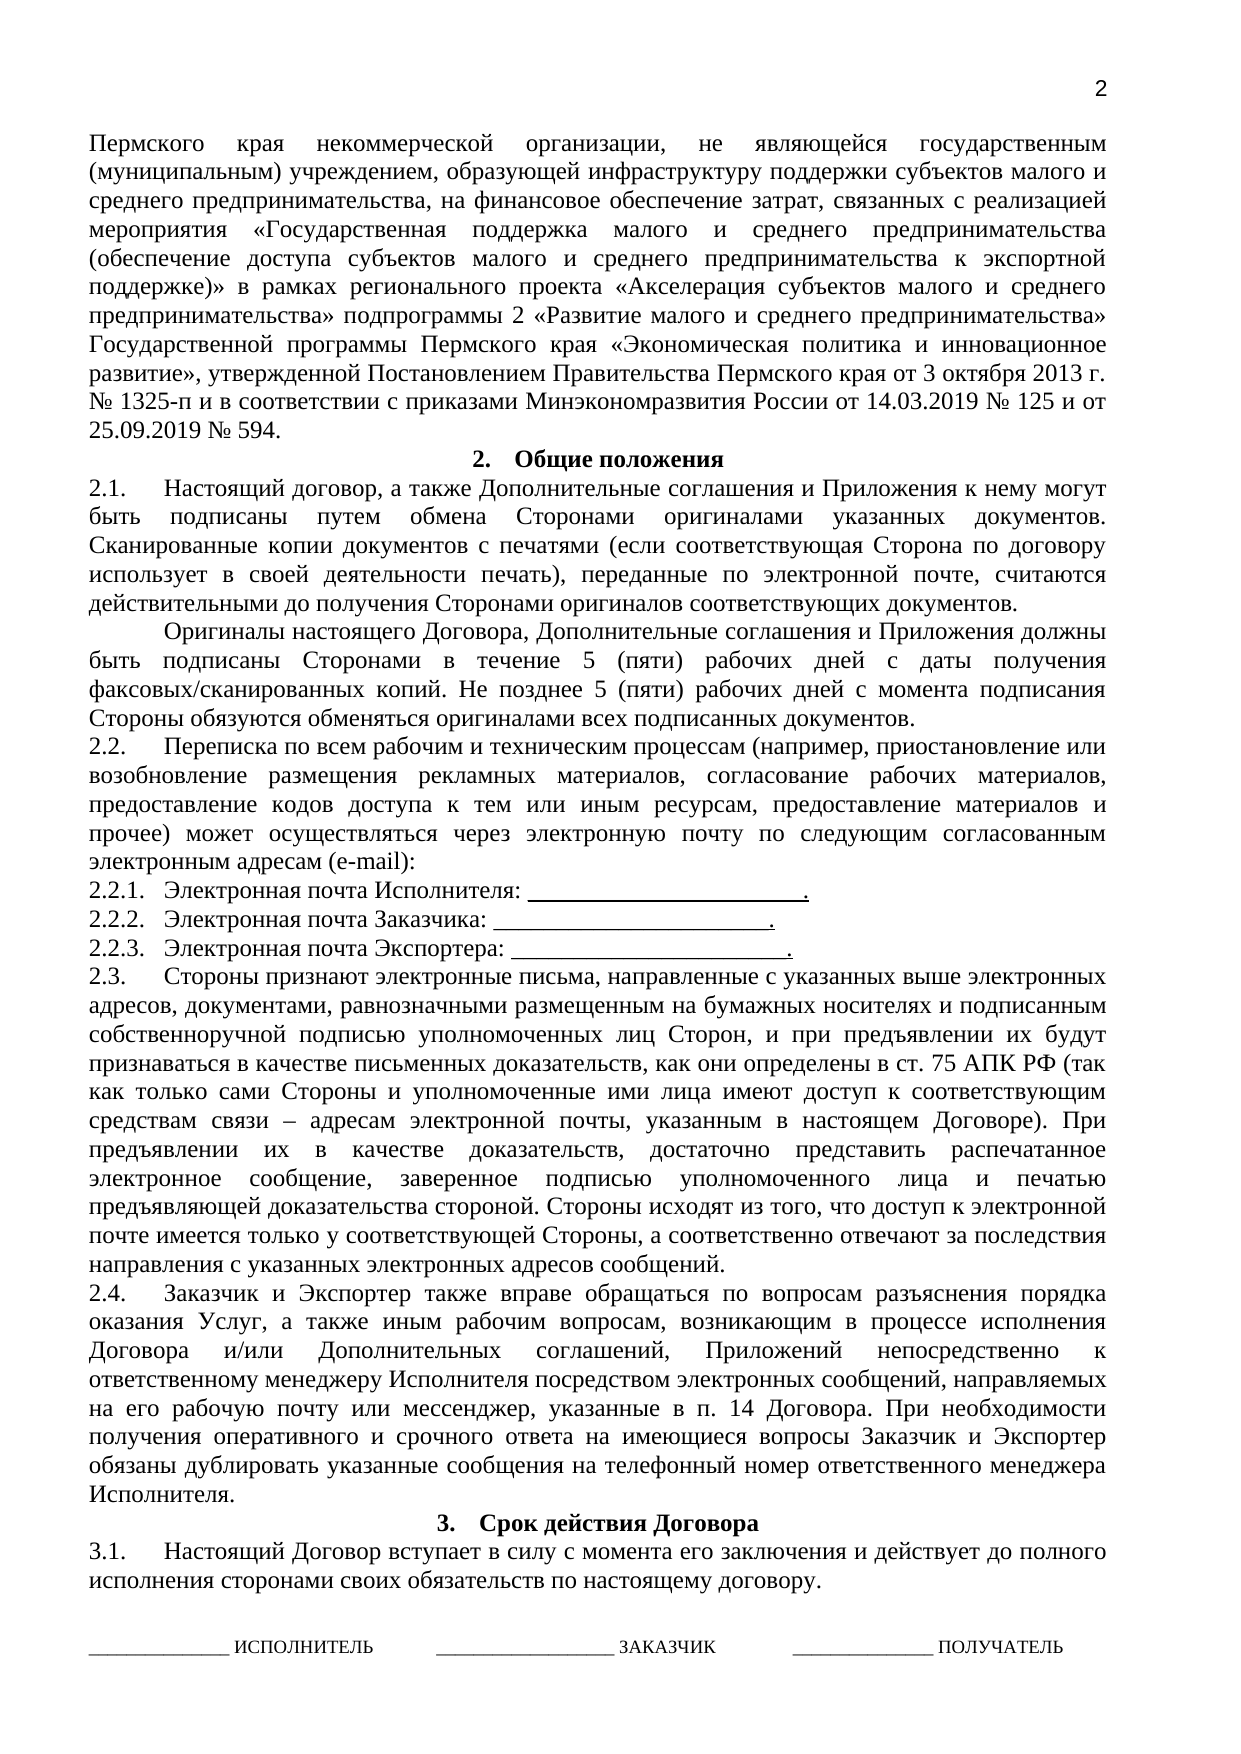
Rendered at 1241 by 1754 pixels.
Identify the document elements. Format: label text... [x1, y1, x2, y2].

list Настоящий договор, а также Дополнительные соглашения и Приложения к нему могут быть подписаны путем обмена Сторонами оригиналами указанных документов. Сканированные копии документов с печатями (если соответствующая Сторона по договору использует в своей деятельности печать), переданные по электронной почте, считаются действительными до получения Сторонами оригиналов соответствующих документов. [89, 473, 1107, 616]
list Срок действия Договора [89, 1508, 1107, 1536]
list Электронная почта Исполнителя: ______________________. [89, 875, 1107, 904]
list Настоящий Договор вступает в силу с момента его заключения и действует до полного исполнения сторонами своих обязательств по настоящему договору. [89, 1536, 1107, 1594]
list Общие положения [89, 444, 1107, 473]
list Заказчик и Экспортер также вправе обращаться по вопросам разъяснения порядка оказания Услуг, а также иным рабочим вопросам, возникающим в процессе исполнения Договора и/или Дополнительных соглашений, Приложений непосредственно к ответственному менеджеру Исполнителя посредством электронных сообщений, направляемых на его рабочую почту или мессенджер, указанные в п. 14 Договора. При необходимости получения оперативного и срочного ответа на имеющиеся вопросы Заказчик и Экспортер обязаны дублировать указанные сообщения на телефонный номер ответственного менеджера Исполнителя. [89, 1278, 1107, 1508]
list Переписка по всем рабочим и техническим процессам (например, приостановление или возобновление размещения рекламных материалов, согласование рабочих материалов, предоставление кодов доступа к тем или иным ресурсам, предоставление материалов и прочее) может осуществляться через электронную почту по следующим согласованным электронным адресам (e-mail): [89, 731, 1107, 875]
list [89, 128, 1107, 444]
list Электронная почта Заказчика: ______________________. [89, 904, 1107, 933]
list Электронная почта Экспортера: ______________________. [89, 933, 1107, 961]
list Оригиналы настоящего Договора, Дополнительные соглашения и Приложения должны быть подписаны Сторонами в течение 5 (пяти) рабочих дней с даты получения факсовых/сканированных копий. Не позднее 5 (пяти) рабочих дней с момента подписания Стороны обязуются обменяться оригиналами всех подписанных документов. [89, 616, 1107, 731]
list Стороны признают электронные письма, направленные с указанных выше электронных адресов, документами, равнозначными размещенным на бумажных носителях и подписанным собственноручной подписью уполномоченных лиц Сторон, и при предъявлении их будут признаваться в качестве письменных доказательств, как они определены в ст. 75 АПК РФ (так как только сами Стороны и уполномоченные ими лица имеют доступ к соответствующим средствам связи – адресам электронной почты, указанным в настоящем Договоре). При предъявлении их в качестве доказательств, достаточно представить распечатанное электронное сообщение, заверенное подписью уполномоченного лица и печатью предъявляющей доказательства стороной. Стороны исходят из того, что доступ к электронной почте имеется только у соответствующей Стороны, а соответственно отвечают за последствия направления с указанных электронных адресов сообщений. [89, 961, 1107, 1278]
